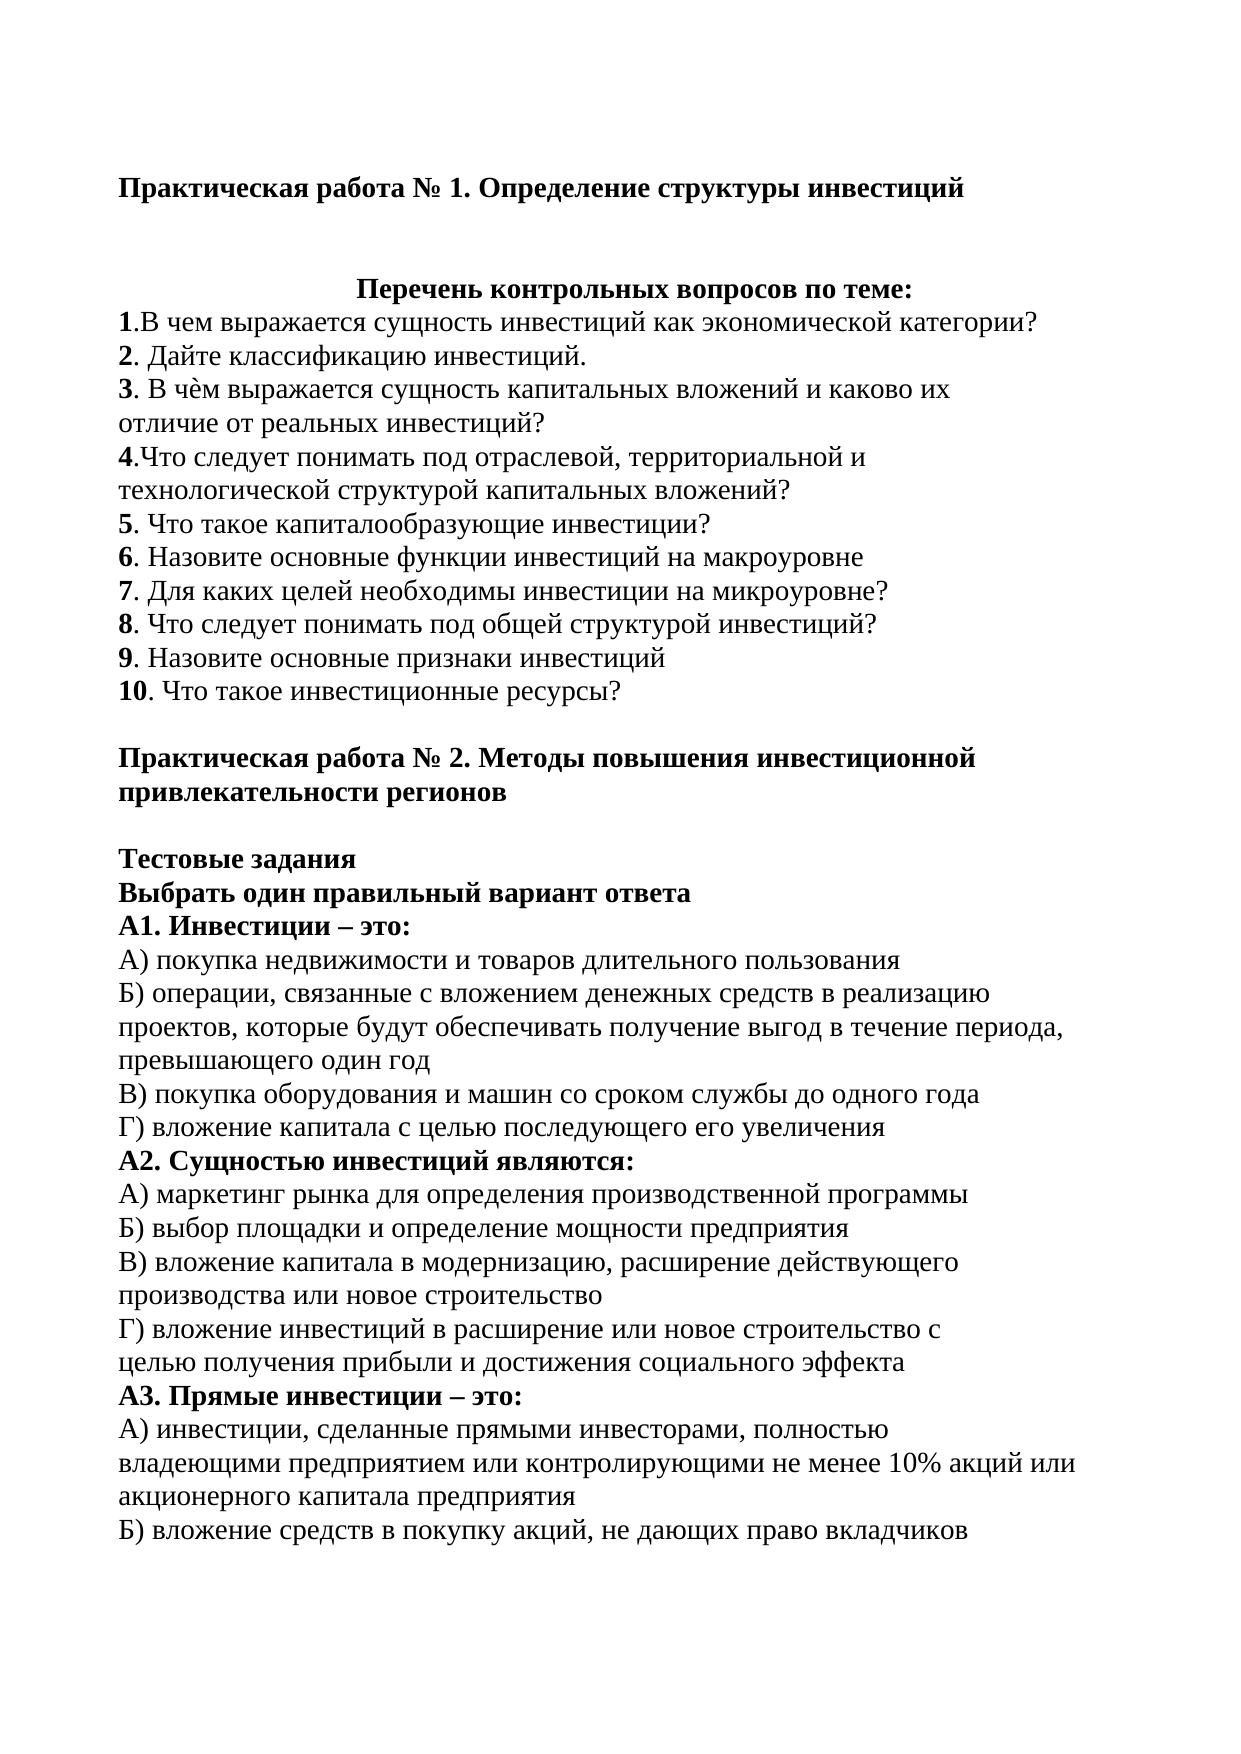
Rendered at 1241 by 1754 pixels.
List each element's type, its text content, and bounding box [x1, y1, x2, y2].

text А3. Прямые инвестиции – это: [118, 1378, 1152, 1411]
text 3. В чѐм выражается сущность капитальных вложений и каково их [118, 372, 1152, 405]
text В) покупка оборудования и машин со сроком службы до одного года [118, 1076, 1152, 1109]
text 10. Что такое инвестиционные ресурсы? [118, 673, 1152, 707]
text А) маркетинг рынка для определения производственной программы [118, 1177, 1152, 1210]
text превышающего один год [118, 1042, 1152, 1076]
text Б) вложение средств в покупку акций, не дающих право вкладчиков [118, 1512, 1152, 1546]
text 2. Дайте классификацию инвестиций. [118, 338, 1152, 372]
text А) инвестиции, сделанные прямыми инвесторами, полностью [118, 1411, 1152, 1445]
text владеющими предприятием или контролирующими не менее 10% акций или [118, 1445, 1152, 1478]
text Г) вложение инвестиций в расширение или новое строительство с [118, 1311, 1152, 1344]
text акционерного капитала предприятия [118, 1478, 1152, 1512]
text Перечень контрольных вопросов по теме: [118, 271, 1152, 304]
text Выбрать один правильный вариант ответа [118, 875, 1152, 908]
text 9. Назовите основные признаки инвестиций [118, 640, 1152, 673]
text Б) выбор площадки и определение мощности предприятия [118, 1210, 1152, 1244]
text А1. Инвестиции – это: [118, 908, 1152, 942]
text 4.Что следует понимать под отраслевой, территориальной и [118, 439, 1152, 472]
text проектов, которые будут обеспечивать получение выгод в течение периода, [118, 1009, 1152, 1042]
text Тестовые задания [118, 841, 1152, 875]
text Б) операции, связанные с вложением денежных средств в реализацию [118, 975, 1152, 1009]
text Г) вложение капитала с целью последующего его увеличения [118, 1109, 1152, 1143]
text 7. Для каких целей необходимы инвестиции на микроуровне? [118, 573, 1152, 606]
text 5. Что такое капиталообразующие инвестиции? [118, 506, 1152, 539]
text целью получения прибыли и достижения социального эффекта [118, 1344, 1152, 1378]
text 8. Что следует понимать под общей структурой инвестиций? [118, 606, 1152, 640]
text А2. Сущностью инвестиций являются: [118, 1143, 1152, 1177]
text производства или новое строительство [118, 1277, 1152, 1311]
text 1.В чем выражается сущность инвестиций как экономической категории? [118, 304, 1152, 338]
text отличие от реальных инвестиций? [118, 405, 1152, 439]
text В) вложение капитала в модернизацию, расширение действующего [118, 1244, 1152, 1277]
text А) покупка недвижимости и товаров длительного пользования [118, 942, 1152, 975]
text Практическая работа № 1. Определение структуры инвестиций [118, 170, 1152, 204]
text 6. Назовите основные функции инвестиций на макроуровне [118, 539, 1152, 573]
text технологической структурой капитальных вложений? [118, 472, 1152, 506]
text Практическая работа № 2. Методы повышения инвестиционной привлекательности регионов [118, 741, 1152, 808]
